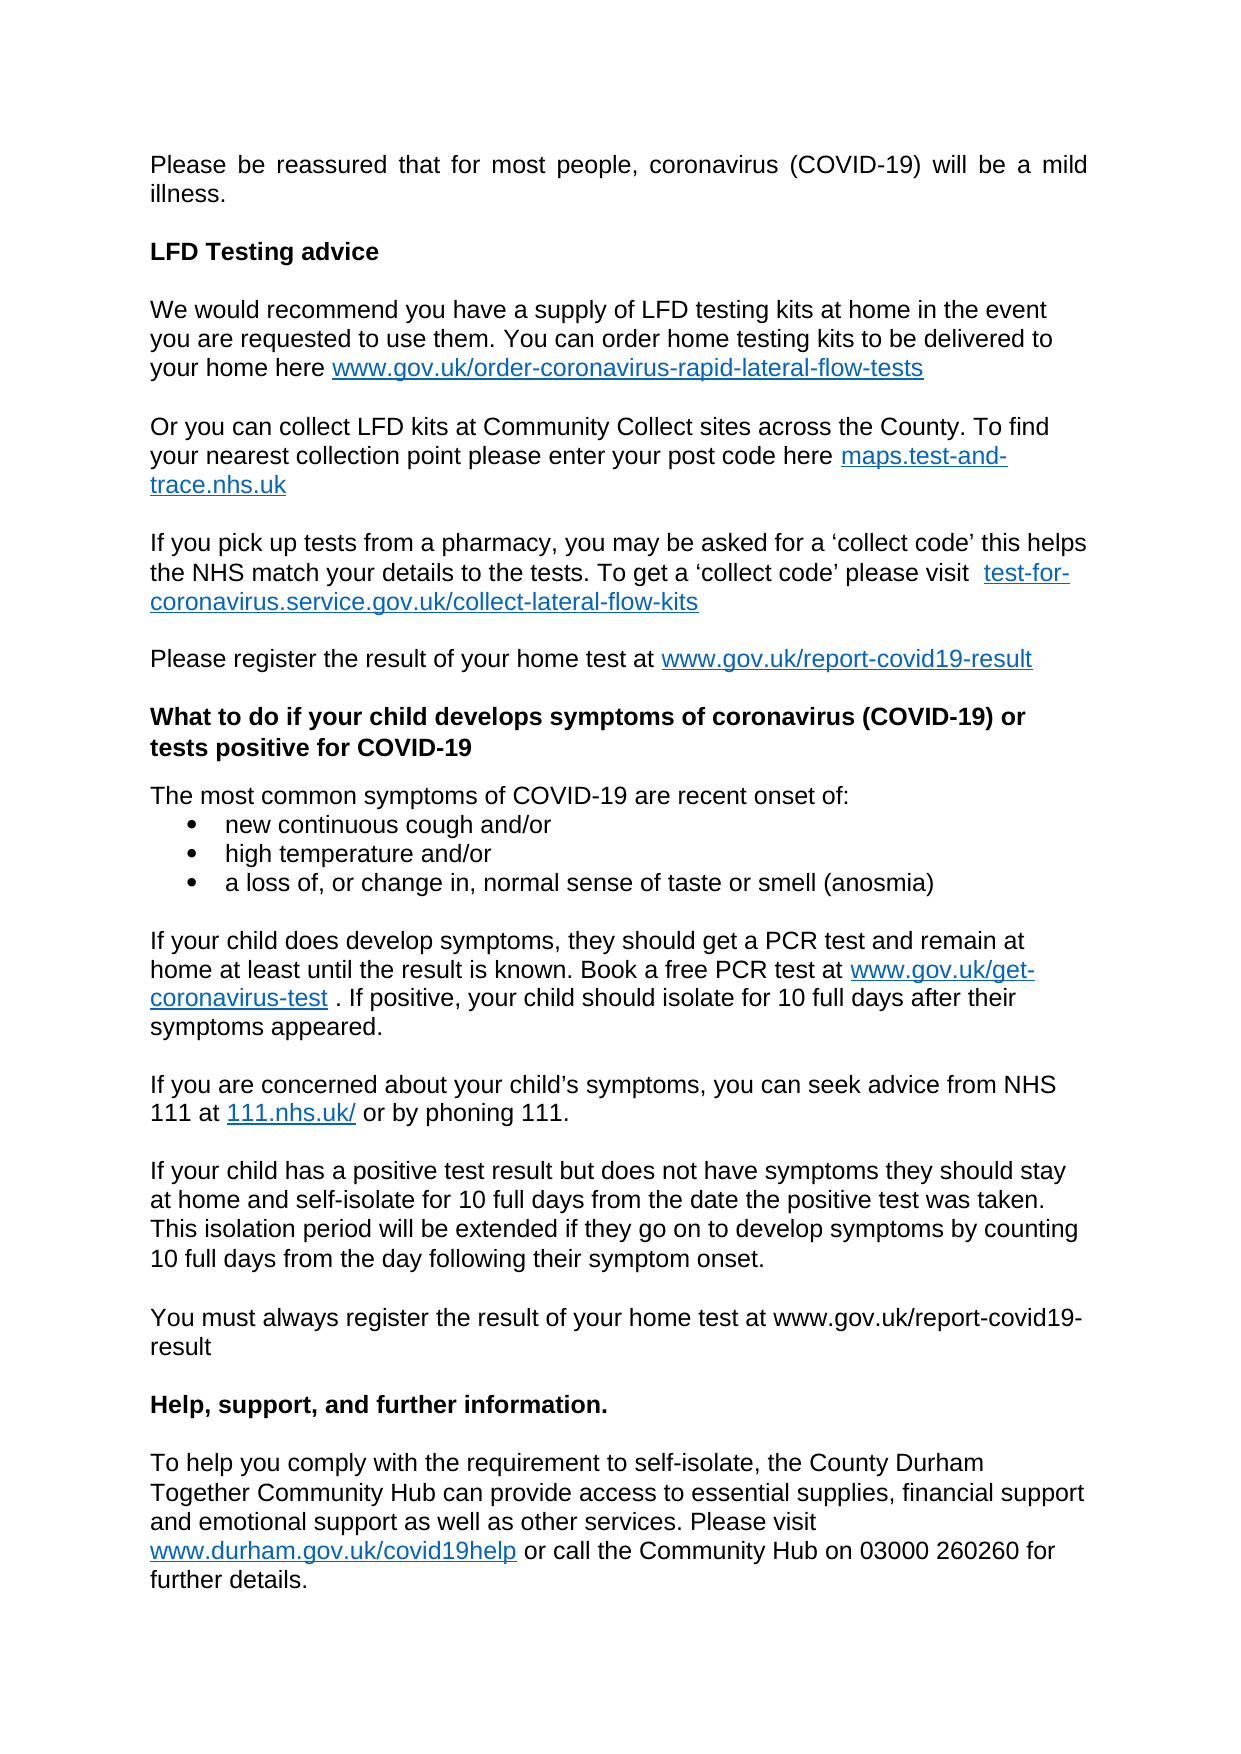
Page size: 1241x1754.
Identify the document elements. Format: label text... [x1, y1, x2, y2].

text If you pick up tests from a pharmacy, you may be asked for a ‘collect code’ this helps the NHS match your details to the tests. To get a ‘collect code’ please visit test-for-coronavirus.service.gov.uk/collect-lateral-flow-kits [150, 528, 1090, 615]
text Help, support, and further information. [150, 1389, 1090, 1419]
text What to do if your child develops symptoms of coronavirus (COVID-19) or tests positive for COVID-19 [150, 702, 1090, 761]
text Please be reassured that for most people, coronavirus (COVID-19) will be a mild illness. [150, 150, 1090, 207]
text If your child has a positive test result but does not have symptoms they should stay at home and self-isolate for 10 full days from the date the positive test was taken. This isolation period will be extended if they go on to develop symptoms by counting 10 full days from the day following their symptom onset. [150, 1156, 1090, 1273]
text If your child does develop symptoms, they should get a PCR test and remain at home at least until the result is known. Book a free PCR test at www.gov.uk/get-coronavirus-test . If positive, your child should isolate for 10 full days after their symptoms appeared. [150, 926, 1090, 1041]
text To help you comply with the requirement to self-isolate, the County Durham Together Community Hub can provide access to essential supplies, financial support and emotional support as well as other services. Please visit www.durham.gov.uk/covid19help or call the Community Hub on 03000 260260 for further details. [150, 1448, 1090, 1594]
list a loss of, or change in, normal sense of taste or smell (anosmia) [187, 868, 1090, 897]
text The most common symptoms of COVID-19 are recent onset of: [150, 780, 1090, 809]
text LFD Testing advice [150, 236, 1090, 265]
text If you are concerned about your child’s symptoms, you can seek advice from NHS 111 at 111.nhs.uk/ or by phoning 111. [150, 1069, 1090, 1127]
text We would recommend you have a supply of LFD testing kits at home in the event you are requested to use them. You can order home testing kits to be delivered to your home here www.gov.uk/order-coronavirus-rapid-lateral-flow-tests [150, 294, 1090, 382]
text Please register the result of your home test at www.gov.uk/report-covid19-result [150, 644, 1090, 673]
list high temperature and/or [187, 839, 1090, 868]
text Or you can collect LFD kits at Community Collect sites across the County. To find your nearest collection point please enter your post code here maps.test-and-trace.nhs.uk [150, 411, 1090, 499]
text You must always register the result of your home test at www.gov.uk/report-covid19-result [150, 1302, 1090, 1360]
list new continuous cough and/or [187, 809, 1090, 839]
